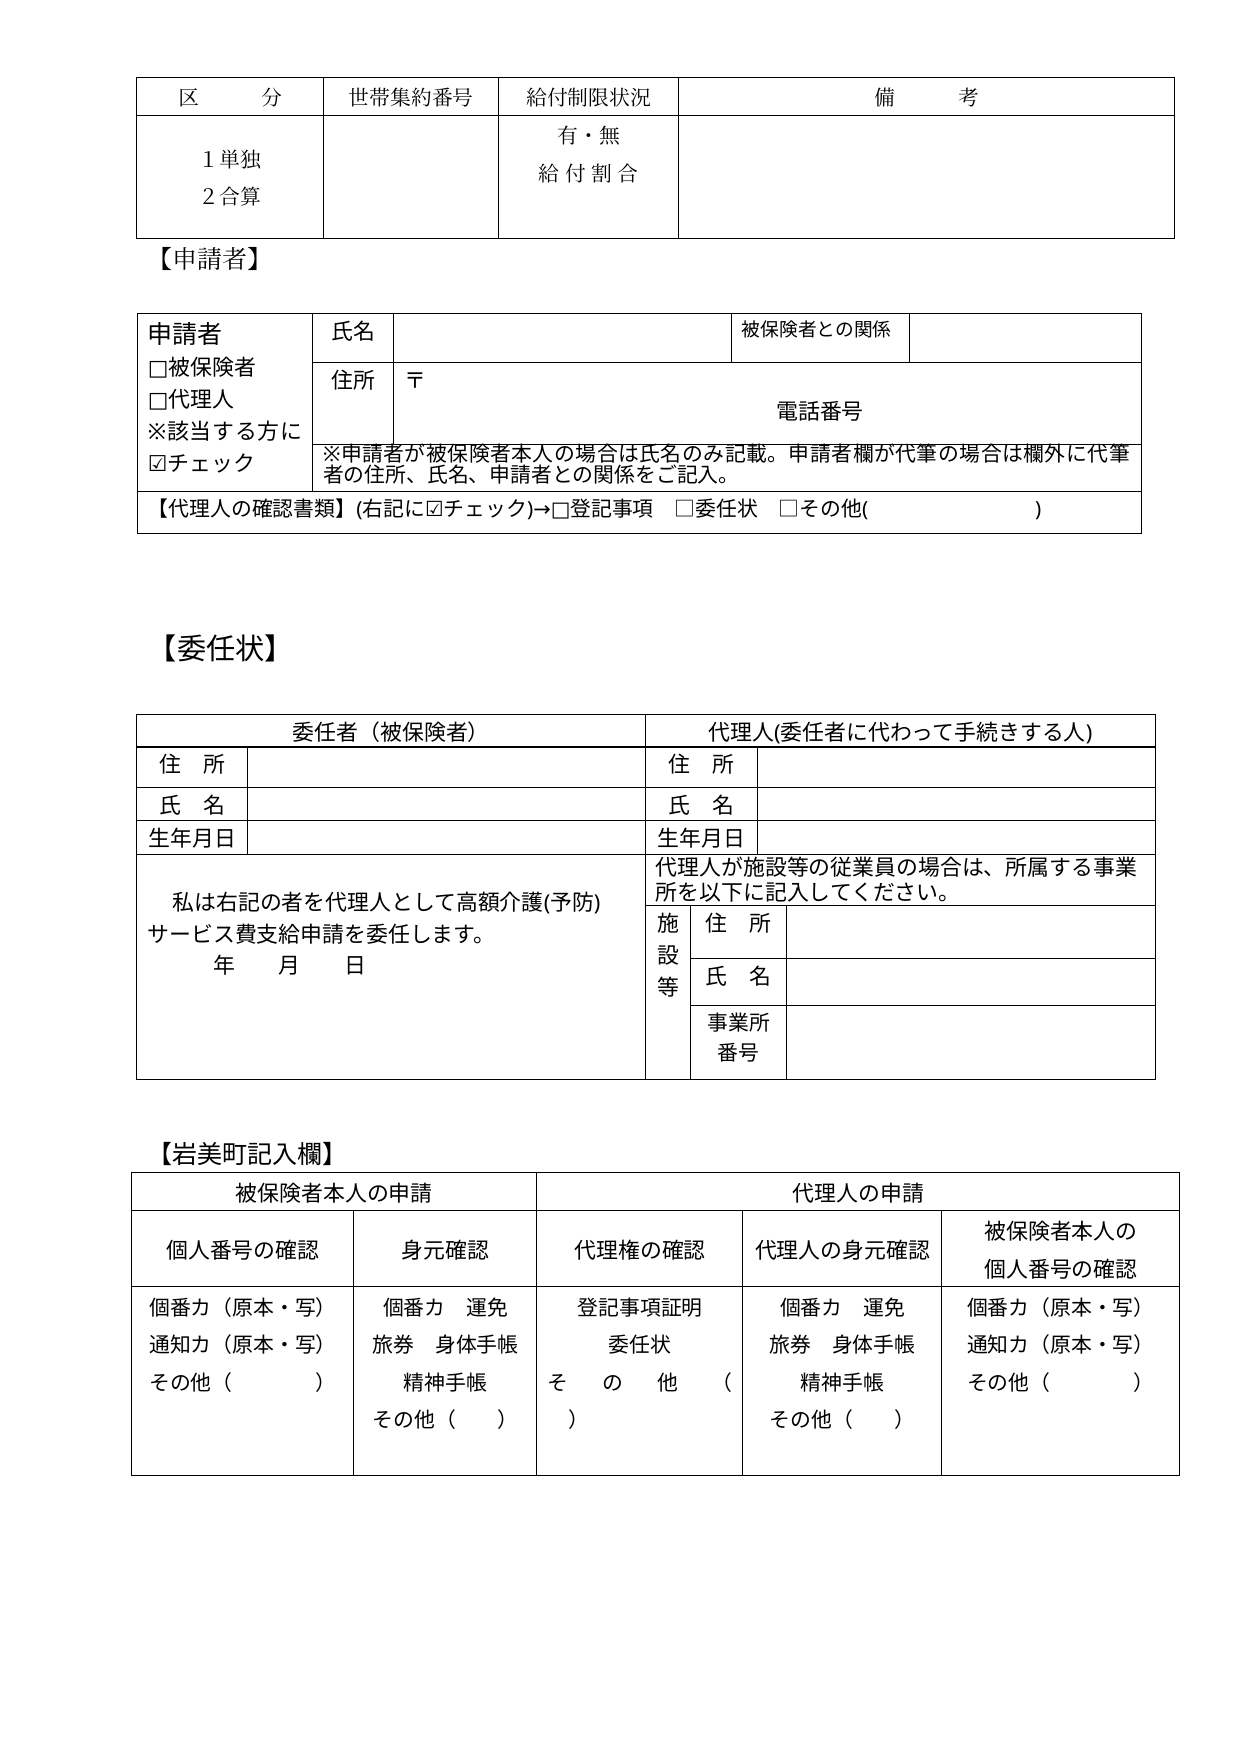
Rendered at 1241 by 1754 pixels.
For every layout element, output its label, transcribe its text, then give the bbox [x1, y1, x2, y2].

table_header 被保険者本人の申請 [132, 1173, 536, 1210]
table_cell 代理人の身元確認 [743, 1211, 941, 1286]
text 【委任状】 [148, 609, 1163, 684]
table_cell 事業所番号 [691, 1006, 786, 1078]
table_cell 身元確認 [354, 1211, 536, 1286]
table_cell 個番カ（原本・写） 通知カ（原本・写） その他（ ） [942, 1287, 1179, 1475]
table_cell [679, 116, 1174, 238]
table_cell 個番カ 運免 旅券 身体手帳 精神手帳 その他（ ） [354, 1287, 536, 1475]
table_header 給付制限状況 [499, 78, 678, 115]
table_cell 住 所 [137, 748, 247, 787]
table_cell 個番カ 運免 旅券 身体手帳 精神手帳 その他（ ） [743, 1287, 941, 1475]
table_header 委任者（被保険者） [137, 715, 645, 746]
table_header 代理人の申請 [537, 1173, 1179, 1210]
table_cell [787, 906, 1155, 958]
table_cell 私は右記の者を代理人として高額介護(予防)サービス費支給申請を委任します。 年 月 日 [137, 855, 645, 1078]
table_cell [758, 748, 1155, 787]
table_cell [324, 116, 498, 238]
table_cell 代理人が施設等の従業員の場合は、所属する事業所を以下に記入してください。 [646, 855, 1155, 905]
table_header 備 考 [679, 78, 1174, 115]
table_cell 氏 名 [646, 788, 757, 820]
table_header 区 分 [137, 78, 323, 115]
text 【岩美町記入欄】 [148, 1134, 1163, 1172]
table_cell [248, 788, 645, 820]
table_cell 有・無 給 付 割 合 [499, 116, 678, 238]
table_cell 施設等 [646, 906, 690, 1078]
table_cell 個人番号の確認 [132, 1211, 353, 1286]
table_cell [787, 1006, 1155, 1078]
table_header 世帯集約番号 [324, 78, 498, 115]
table_cell 代理権の確認 [537, 1211, 742, 1286]
table_cell 住 所 [646, 748, 757, 787]
table_cell 氏 名 [691, 959, 786, 1005]
table_cell [787, 959, 1155, 1005]
table_cell [248, 821, 645, 854]
table_cell [248, 748, 645, 787]
table_cell 生年月日 [137, 821, 247, 854]
table_header 代理人(委任者に代わって手続きする人) [646, 715, 1155, 746]
table_cell 生年月日 [646, 821, 757, 854]
table_cell 氏 名 [137, 788, 247, 820]
table_cell 【申請者】 [136, 239, 1175, 534]
table_cell 個番カ（原本・写） 通知カ（原本・写） その他（ ） [132, 1287, 353, 1475]
table_cell [758, 821, 1155, 854]
table_cell 登記事項証明 委任状 その他（ ） [537, 1287, 742, 1475]
table_cell [758, 788, 1155, 820]
table_cell 住 所 [691, 906, 786, 958]
table_cell 被保険者本人の 個人番号の確認 [942, 1211, 1179, 1286]
table_cell １単独 ２合算 [137, 116, 323, 238]
